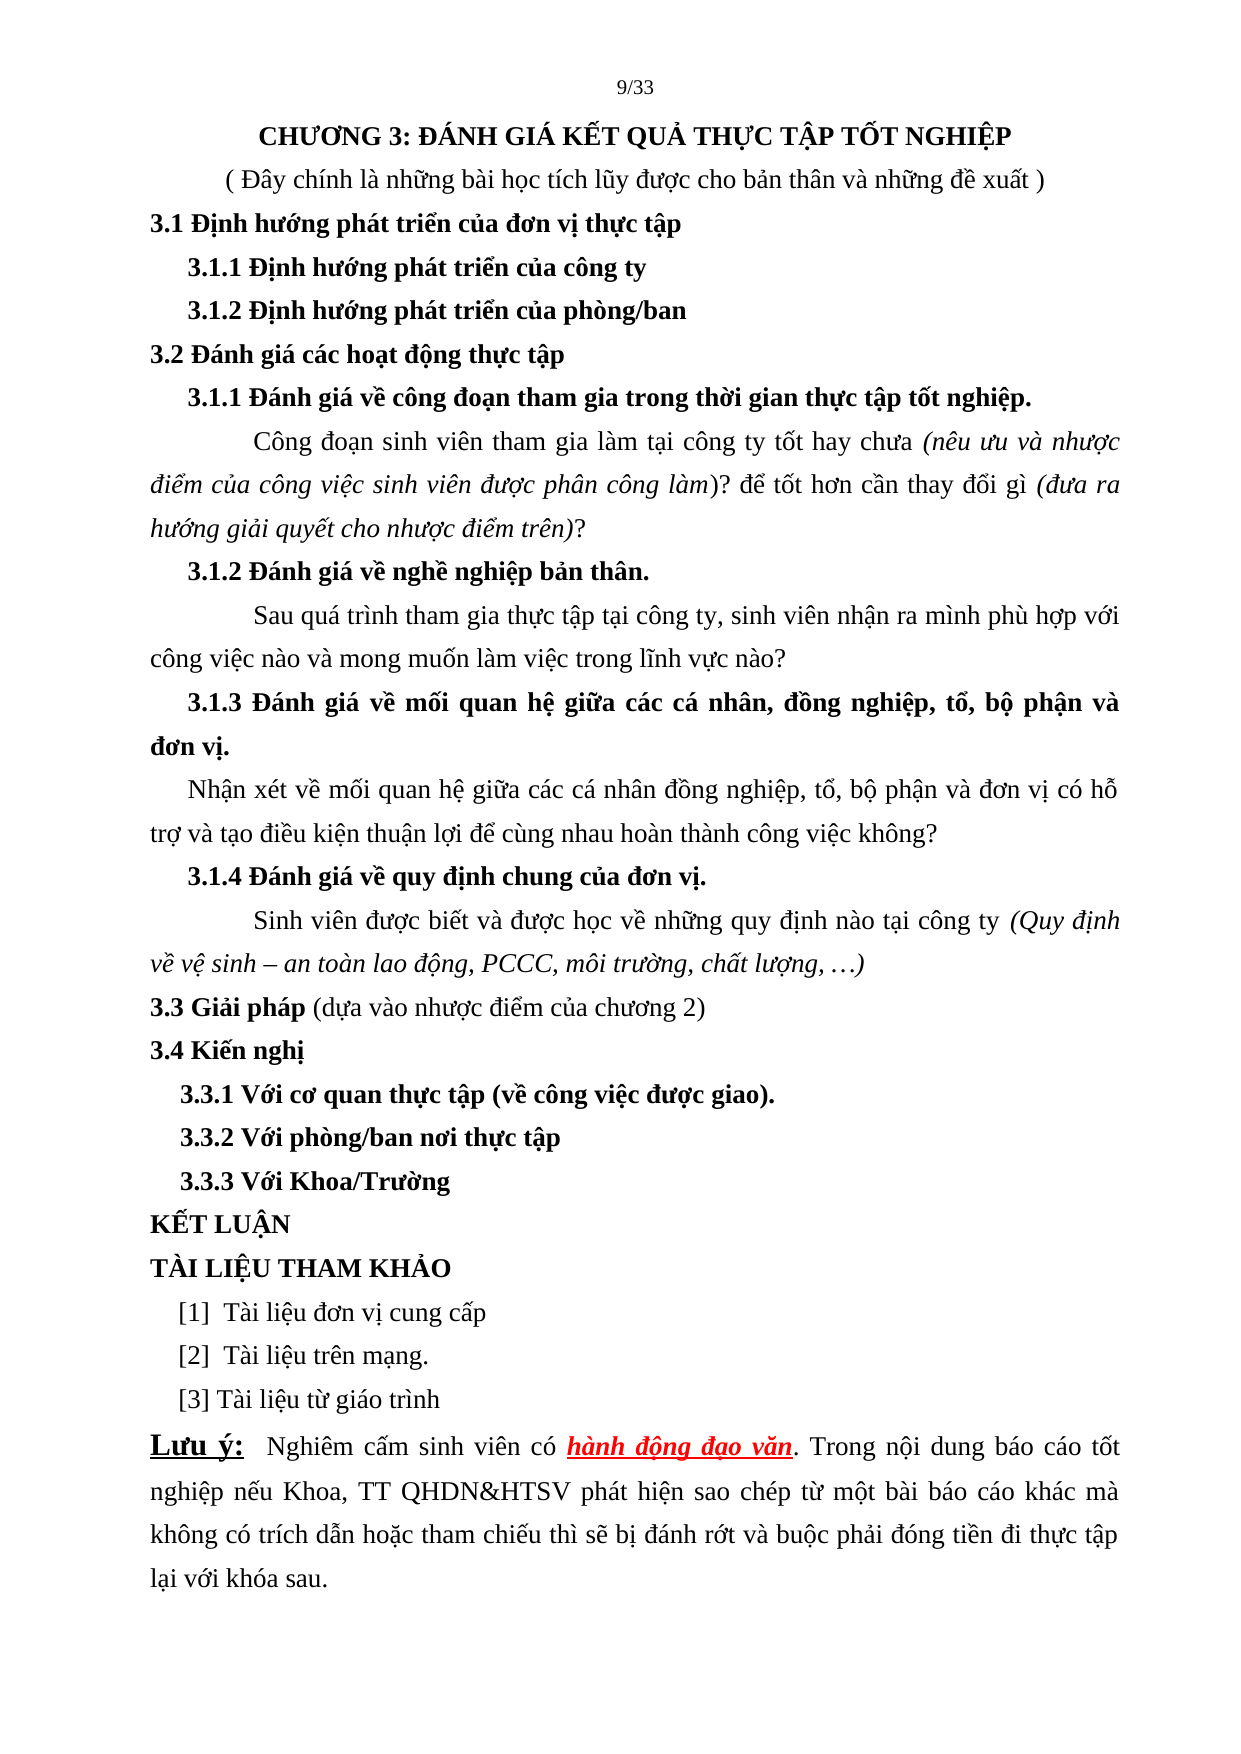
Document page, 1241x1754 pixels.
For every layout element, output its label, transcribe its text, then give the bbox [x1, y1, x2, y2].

text 3.1 Định hướng phát triển của đơn vị thực tập [150, 207, 1120, 238]
text [2] Tài liệu trên mạng. [178, 1339, 1120, 1370]
text TÀI LIỆU THAM KHẢO [150, 1252, 1120, 1283]
text 3.1.2 Đánh giá về nghề nghiệp bản thân. [150, 555, 1120, 587]
text 3.3.2 Với phòng/ban nơi thực tập [150, 1121, 1120, 1153]
text Sau quá trình tham gia thực tập tại công ty, sinh viên nhận ra mình phù hợp với công việc nào và mong muốn làm việc trong lĩnh vực nào? [150, 599, 1120, 674]
text 3.1.1 Đánh giá về công đoạn tham gia trong thời gian thực tập tốt nghiệp. [150, 381, 1120, 412]
text CHƯƠNG 3: ĐÁNH GIÁ KẾT QUẢ THỰC TẬP TỐT NGHIỆP [150, 120, 1120, 151]
text Lưu ý: Nghiêm cấm sinh viên có hành động đạo văn. Trong nội dung báo cáo tốt nghiệp nếu Khoa, TT QHDN&HTSV phát hiện sao chép từ một bài báo cáo khác mà không có trích dẫn hoặc tham chiếu thì sẽ bị đánh rớt và buộc phải đóng tiền đi thực tập lại với khóa sau. [150, 1426, 1120, 1593]
text 3.3.1 Với cơ quan thực tập (về công việc được giao). [150, 1078, 1120, 1109]
text 3.1.2 Định hướng phát triển của phòng/ban [150, 294, 1120, 325]
text [3] Tài liệu từ giáo trình [178, 1383, 1120, 1414]
text 3.3.3 Với Khoa/Trường [150, 1165, 1120, 1196]
text ( Đây chính là những bài học tích lũy được cho bản thân và những đề xuất ) [150, 163, 1120, 195]
text 3.1.3 Đánh giá về mối quan hệ giữa các cá nhân, đồng nghiệp, tổ, bộ phận và đơn vị. [150, 686, 1120, 761]
text Sinh viên được biết và được học về những quy định nào tại công ty (Quy định về vệ sinh – an toàn lao động, PCCC, môi trường, chất lượng, …) [150, 904, 1120, 978]
text 3.2 Đánh giá các hoạt động thực tập [150, 338, 1120, 369]
text 3.3 Giải pháp (dựa vào nhược điểm của chương 2) [150, 991, 1120, 1022]
text 3.1.4 Đánh giá về quy định chung của đơn vị. [150, 860, 1120, 891]
text 3.4 Kiến nghị [150, 1034, 1120, 1066]
text Công đoạn sinh viên tham gia làm tại công ty tốt hay chưa (nêu ưu và nhược điểm của công việc sinh viên được phân công làm)? để tốt hơn cần thay đổi gì (đưa ra hướng giải quyết cho nhược điểm trên)? [150, 425, 1120, 543]
text Nhận xét về mối quan hệ giữa các cá nhân đồng nghiệp, tổ, bộ phận và đơn vị có hỗ trợ và tạo điều kiện thuận lợi để cùng nhau hoàn thành công việc không? [150, 773, 1120, 848]
text [1] Tài liệu đơn vị cung cấp [178, 1296, 1120, 1327]
text 3.1.1 Định hướng phát triển của công ty [150, 251, 1120, 282]
text KẾT LUẬN [150, 1208, 1120, 1240]
